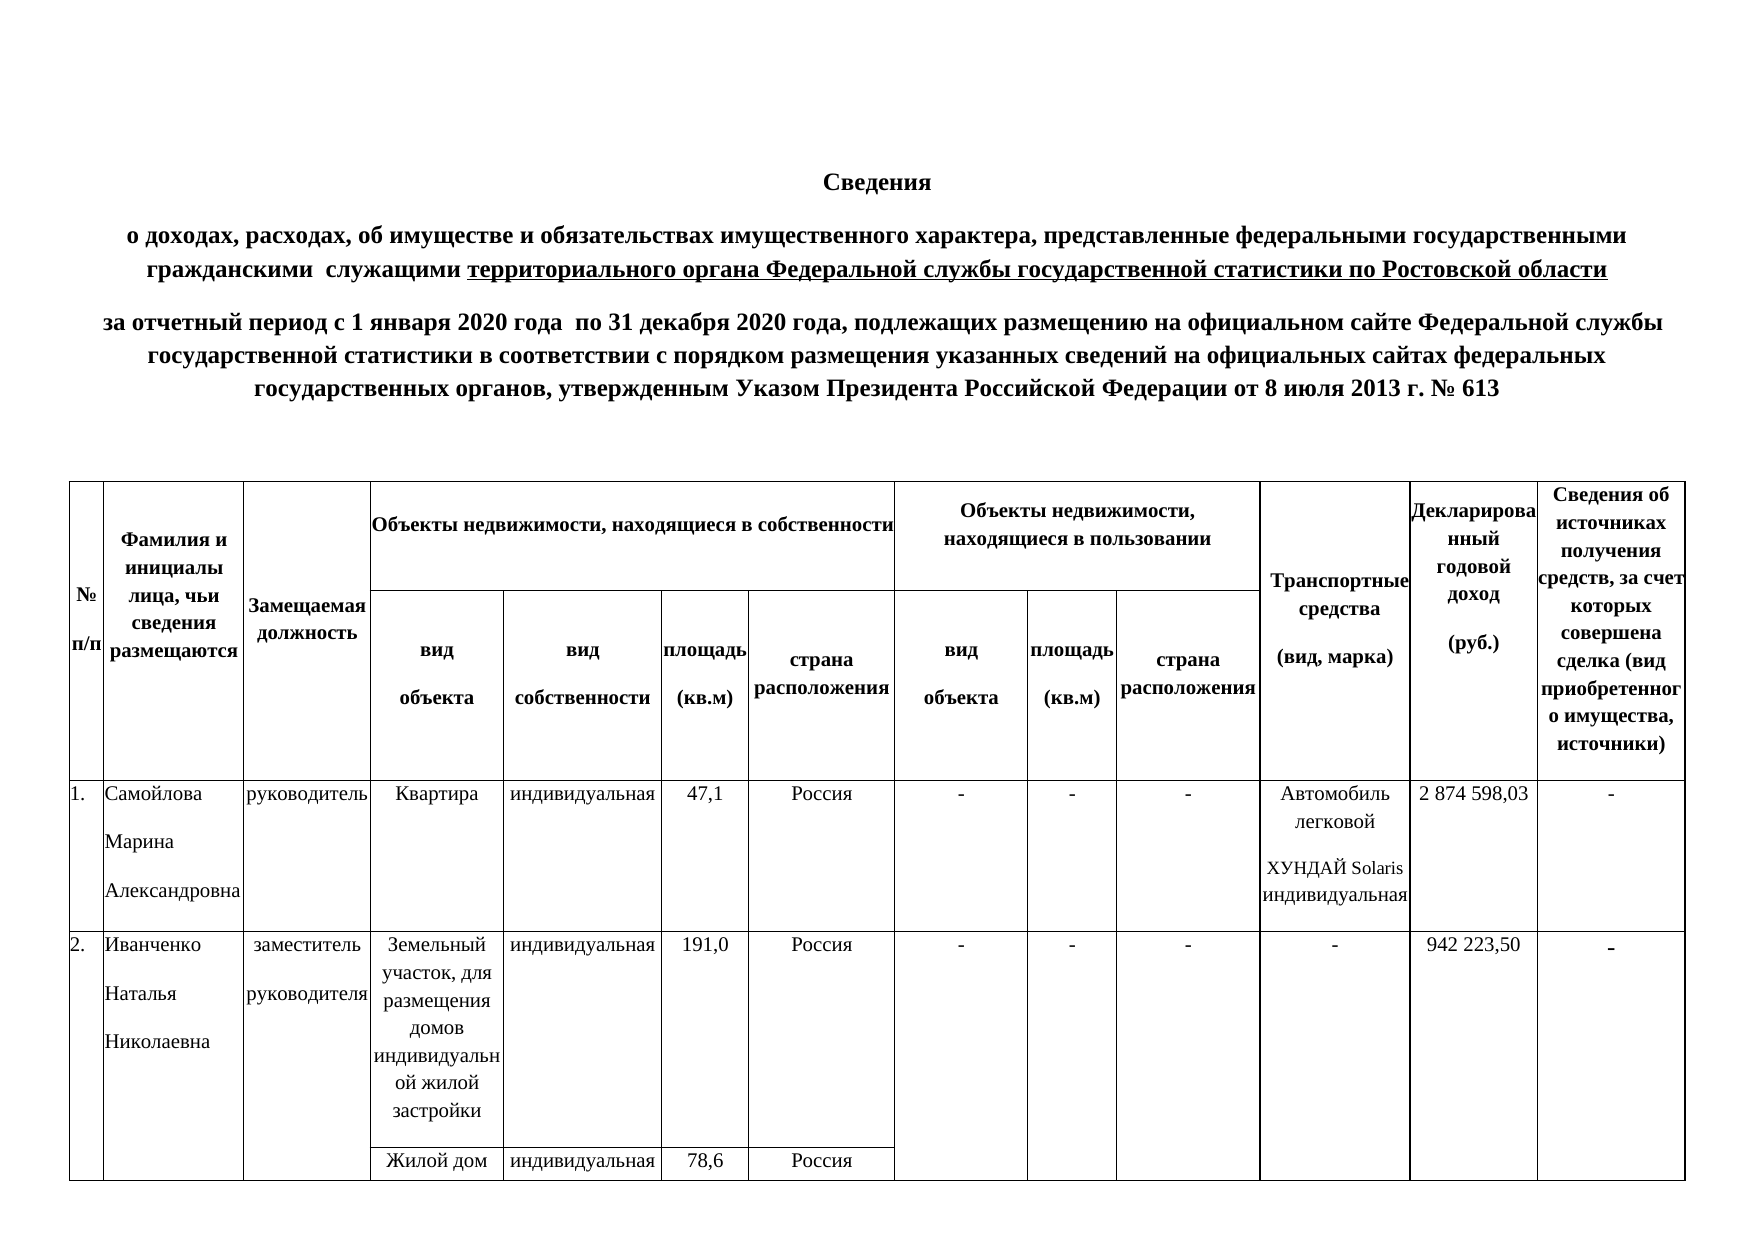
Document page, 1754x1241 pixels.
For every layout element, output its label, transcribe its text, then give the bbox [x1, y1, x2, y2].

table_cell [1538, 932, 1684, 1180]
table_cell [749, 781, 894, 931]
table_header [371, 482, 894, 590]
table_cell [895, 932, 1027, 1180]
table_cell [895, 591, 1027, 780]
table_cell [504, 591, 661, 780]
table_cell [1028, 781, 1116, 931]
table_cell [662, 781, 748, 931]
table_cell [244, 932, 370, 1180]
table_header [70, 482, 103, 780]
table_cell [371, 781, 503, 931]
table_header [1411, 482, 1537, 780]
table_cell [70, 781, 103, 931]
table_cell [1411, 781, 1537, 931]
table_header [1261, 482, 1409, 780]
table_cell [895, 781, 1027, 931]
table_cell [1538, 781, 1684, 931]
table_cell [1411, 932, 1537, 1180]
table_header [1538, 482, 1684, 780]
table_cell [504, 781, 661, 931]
text Сведения [59, 167, 1695, 196]
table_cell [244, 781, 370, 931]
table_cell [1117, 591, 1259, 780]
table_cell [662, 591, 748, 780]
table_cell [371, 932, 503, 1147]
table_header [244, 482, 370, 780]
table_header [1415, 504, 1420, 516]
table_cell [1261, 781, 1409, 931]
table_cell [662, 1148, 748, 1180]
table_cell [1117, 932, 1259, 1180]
text о доходах, расходах, об имуществе и обязательствах имущественного характера, представленные федеральными государственными гражданскими служащими территориального органа Федеральной службы государственной статистики по Ростовской области [59, 221, 1695, 282]
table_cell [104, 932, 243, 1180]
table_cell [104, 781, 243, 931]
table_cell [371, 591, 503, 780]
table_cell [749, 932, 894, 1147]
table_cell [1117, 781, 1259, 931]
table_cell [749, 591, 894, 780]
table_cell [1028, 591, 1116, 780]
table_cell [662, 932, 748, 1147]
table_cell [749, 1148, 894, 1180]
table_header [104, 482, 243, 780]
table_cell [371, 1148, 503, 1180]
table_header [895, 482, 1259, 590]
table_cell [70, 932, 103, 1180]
text за отчетный период с 1 января 2020 года по 31 декабря 2020 года, подлежащих размещению на официальном сайте Федеральной службы государственной статистики в соответствии с порядком размещения указанных сведений на официальных сайтах федеральных государственных органов, утвержденным Указом Президента Российской Федерации от 8 июля 2013 г. № 613 [59, 307, 1695, 402]
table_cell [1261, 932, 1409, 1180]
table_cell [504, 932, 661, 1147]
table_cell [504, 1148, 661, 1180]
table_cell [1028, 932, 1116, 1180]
